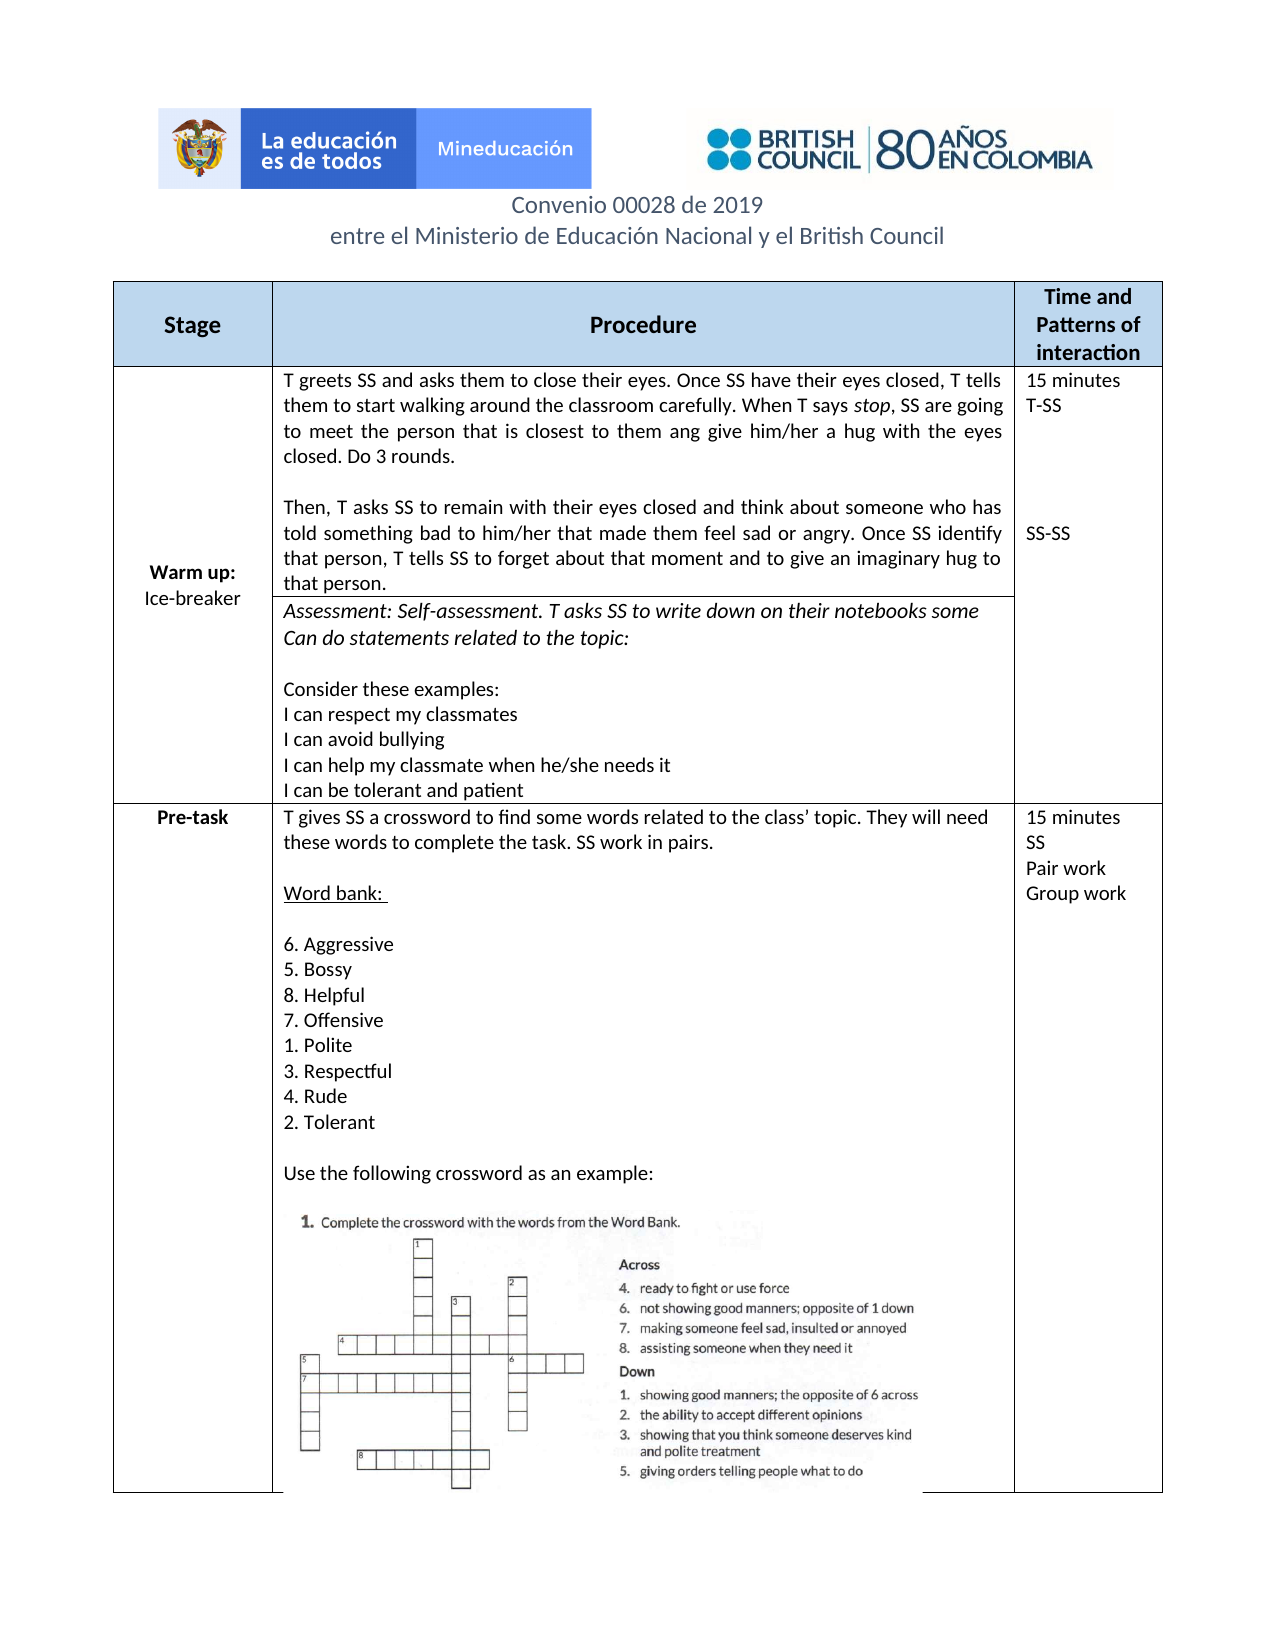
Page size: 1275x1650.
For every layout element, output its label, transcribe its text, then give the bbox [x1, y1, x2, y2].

picture [283, 1210, 923, 1493]
table_cell 15 minutes SS Pair work Group work [1015, 804, 1162, 1492]
picture [158, 108, 592, 189]
table_cell 15 minutes T-SS SS-SS [1015, 367, 1162, 803]
picture [686, 108, 1114, 190]
table_cell Warm up: Ice-breaker [114, 367, 272, 803]
table_cell T greets SS and asks them to close their eyes. Once SS have their eyes closed, T tells them to start walking around the classroom carefully. When T says stop, SS are going to meet the person that is closest to them ang give him/her a hug with the eyes closed. Do 3 rounds. Then, T asks SS to remain with their eyes closed and think about someone who has told something bad to him/her that made them feel sad or angry. Once SS identify that person, T tells SS to forget about that moment and to give an imaginary hug to that person. [273, 367, 1014, 596]
table_header Stage [114, 282, 272, 366]
table_cell Assessment: Self-assessment. T asks SS to write down on their notebooks some Can do statements related to the topic: Consider these examples: I can respect my classmates I can avoid bullying I can help my classmate when he/she needs it I can be tolerant and patient [273, 597, 1014, 803]
table_header Procedure [273, 282, 1014, 366]
table_cell Pre-task [114, 804, 272, 1492]
table_header Time and Patterns of interaction [1015, 282, 1162, 366]
